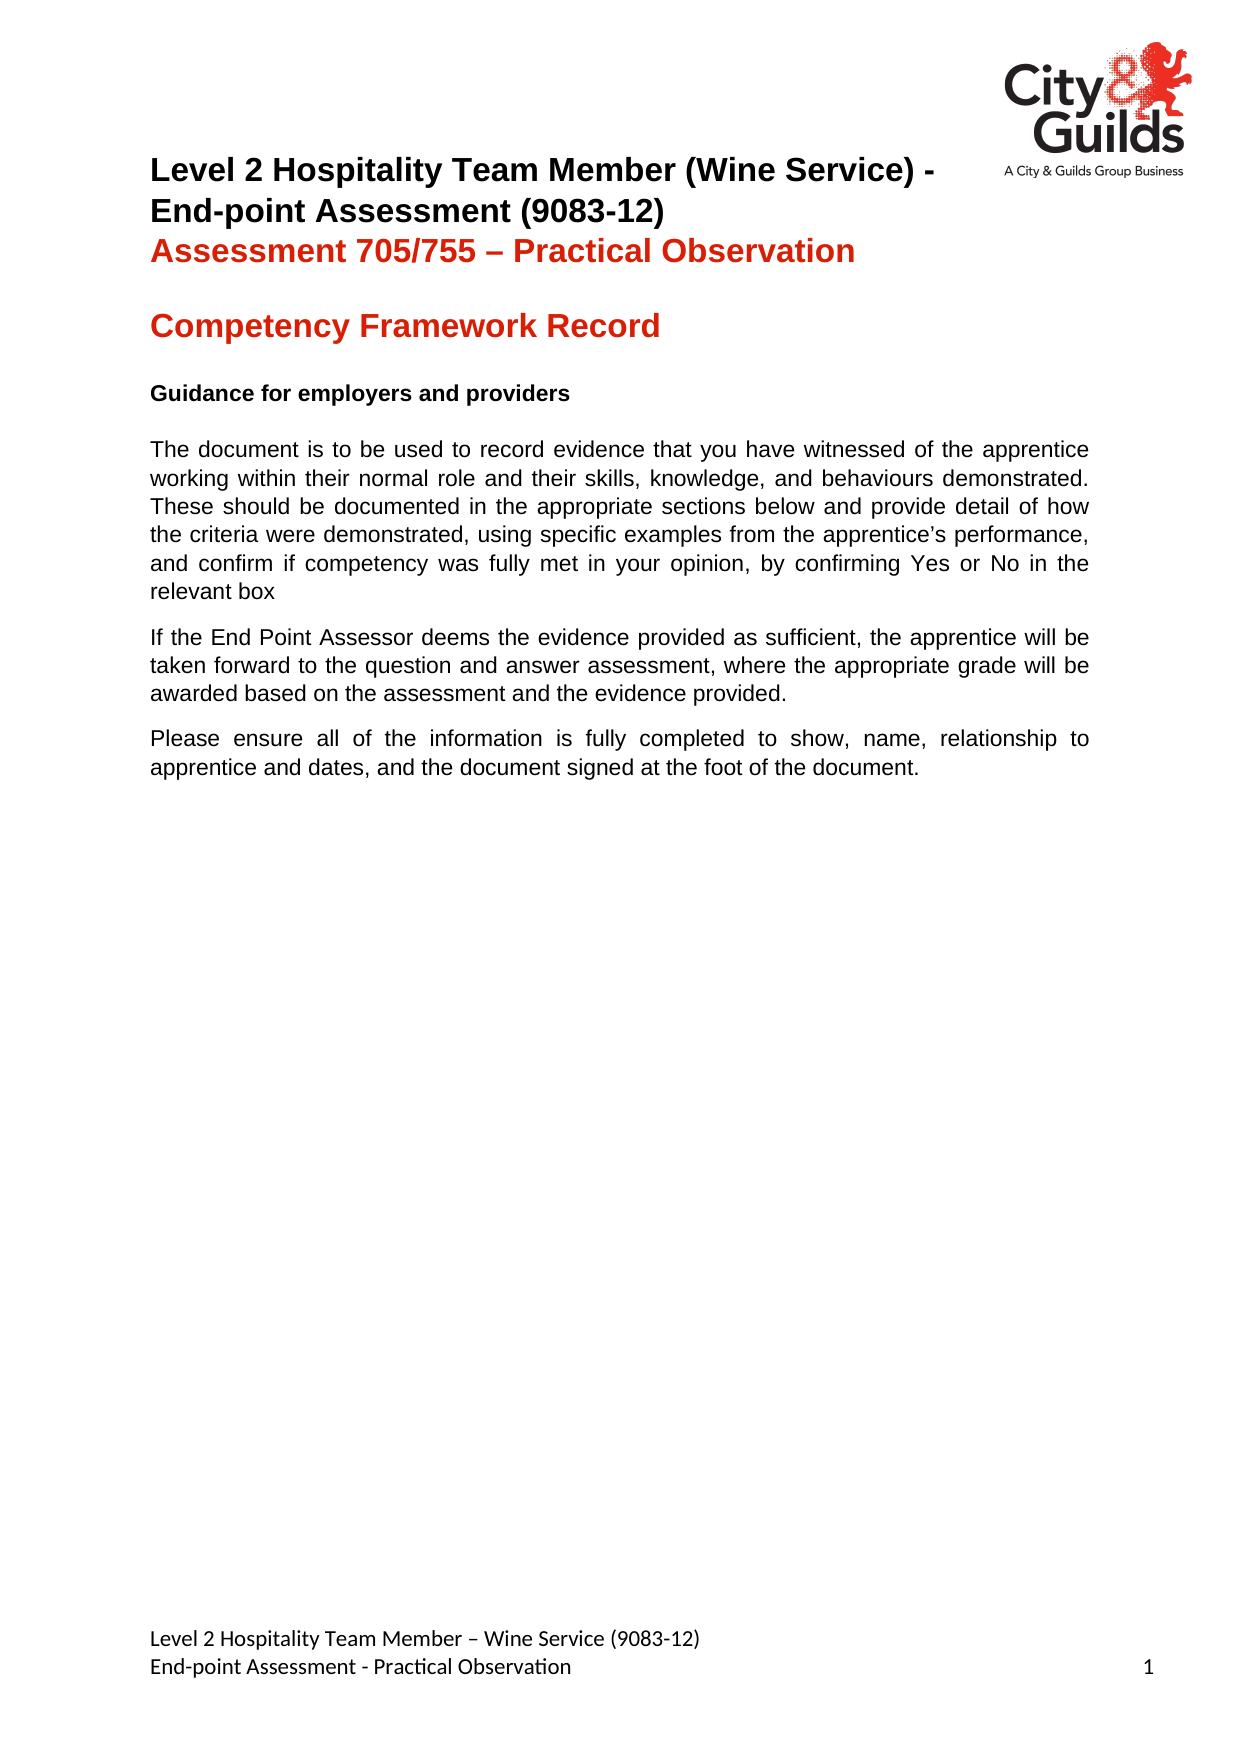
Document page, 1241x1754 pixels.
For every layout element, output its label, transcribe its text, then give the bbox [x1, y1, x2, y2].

text Please ensure all of the information is fully completed to show, name, relationship to apprentice and dates, and the document signed at the foot of the document. [150, 725, 1090, 780]
text Competency Framework Record [150, 306, 1090, 344]
text Assessment 705/755 – Practical Observation [150, 231, 1090, 270]
text Guidance for employers and providers [150, 380, 1090, 406]
subtitle Level 2 Hospitality Team Member (Wine Service) - [150, 150, 1090, 188]
text The document is to be used to record evidence that you have witnessed of the apprentice working within their normal role and their skills, knowledge, and behaviours demonstrated. These should be documented in the appropriate sections below and provide detail of how the criteria were demonstrated, using specific examples from the apprentice’s performance, and confirm if competency was fully met in your opinion, by confirming Yes or No in the relevant box [150, 436, 1090, 605]
text If the End Point Assessor deems the evidence provided as sufficient, the apprentice will be taken forward to the question and answer assessment, where the appropriate grade will be awarded based on the assessment and the evidence provided. [150, 623, 1090, 707]
subtitle End-point Assessment (9083-12) [150, 191, 1090, 229]
